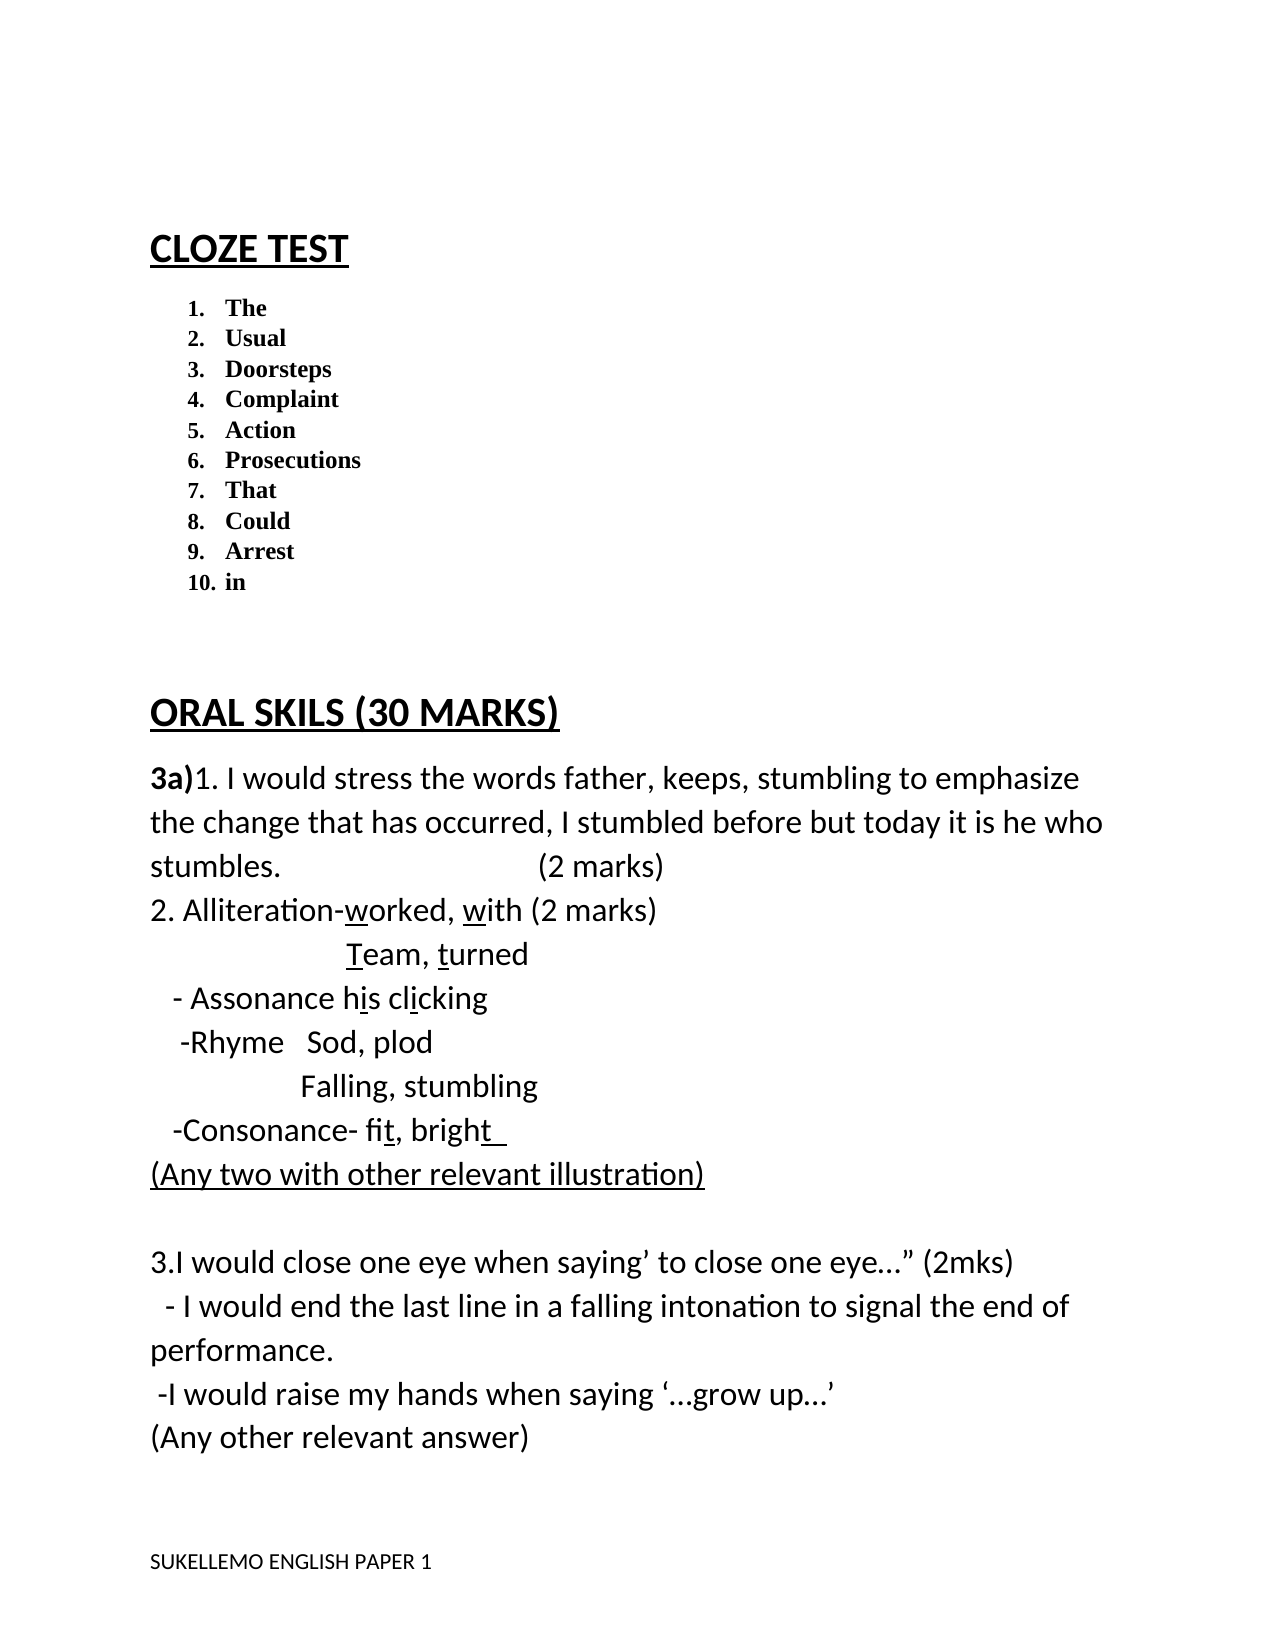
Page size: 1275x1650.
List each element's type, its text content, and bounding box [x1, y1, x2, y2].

text (Any two with other relevant illustration) [150, 1153, 1125, 1193]
text -I would raise my hands when saying ‘…grow up…’ [150, 1372, 1125, 1413]
text -Rhyme Sod, plod [150, 1021, 1125, 1062]
text Team, turned [150, 933, 1125, 974]
text 2. Alliteration-worked, with (2 marks) [150, 889, 1125, 930]
text 3a)1. I would stress the words father, keeps, stumbling to emphasize the change that has occurred, I stumbled before but today it is he who stumbles. (2 marks) [150, 757, 1125, 886]
text CLOZE TEST [150, 222, 1125, 272]
list Doorsteps [187, 354, 1125, 383]
text - Assonance his clicking [150, 977, 1125, 1018]
text Falling, stumbling [150, 1065, 1125, 1106]
list in [187, 567, 1125, 596]
list Action [187, 415, 1125, 443]
list Could [187, 506, 1125, 535]
text - I would end the last line in a falling intonation to signal the end of performance. [150, 1284, 1125, 1369]
list Usual [187, 323, 1125, 352]
list Prosecutions [187, 445, 1125, 474]
text 3.I would close one eye when saying’ to close one eye…” (2mks) [150, 1241, 1125, 1281]
text -Consonance- fit, bright [150, 1109, 1125, 1149]
list Arrest [187, 536, 1125, 565]
list That [187, 476, 1125, 504]
list Complaint [187, 384, 1125, 413]
text (Any other relevant answer) [150, 1416, 1125, 1457]
text ORAL SKILS (30 MARKS) [150, 686, 1125, 736]
list The [187, 293, 1125, 322]
